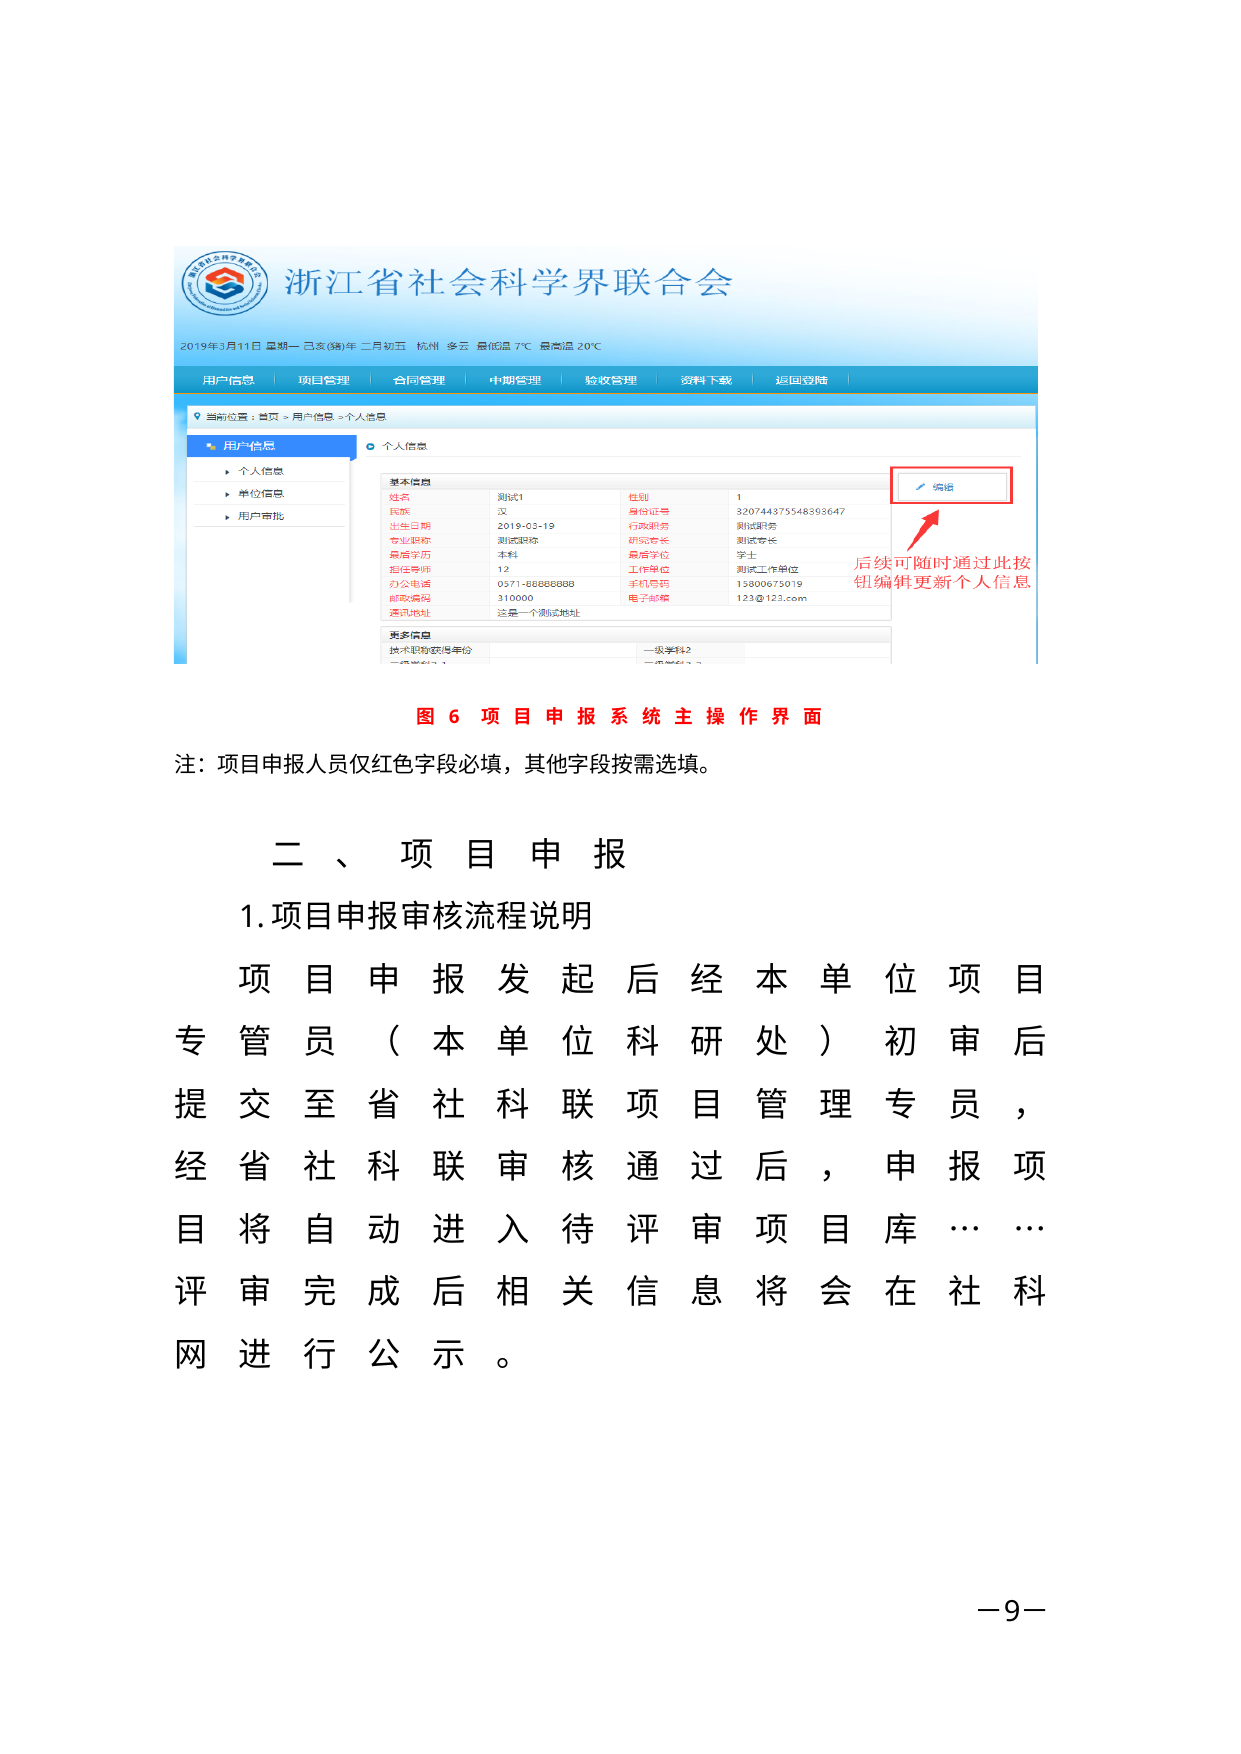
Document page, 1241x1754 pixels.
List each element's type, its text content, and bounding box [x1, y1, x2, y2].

text 注：项目申报人员仅红色字段必填，其他字段按需选填。 [174, 747, 1078, 778]
text 项目申报发起后经本单位项目专管员（本单位科研处）初审后提交至省社科联项目管理专员，经省社科联审核通过后，申报项目将自动进入待评审项目库……评审完成后相关信息将会在社科网进行公示。 [174, 945, 1078, 1383]
picture [173, 394, 1038, 664]
subtitle 1.项目申报审核流程说明 [174, 883, 1078, 945]
text 二、项目申报 [174, 820, 1078, 883]
text 图6 项目申报系统主操作界面 [174, 684, 1078, 747]
picture [173, 246, 1038, 390]
